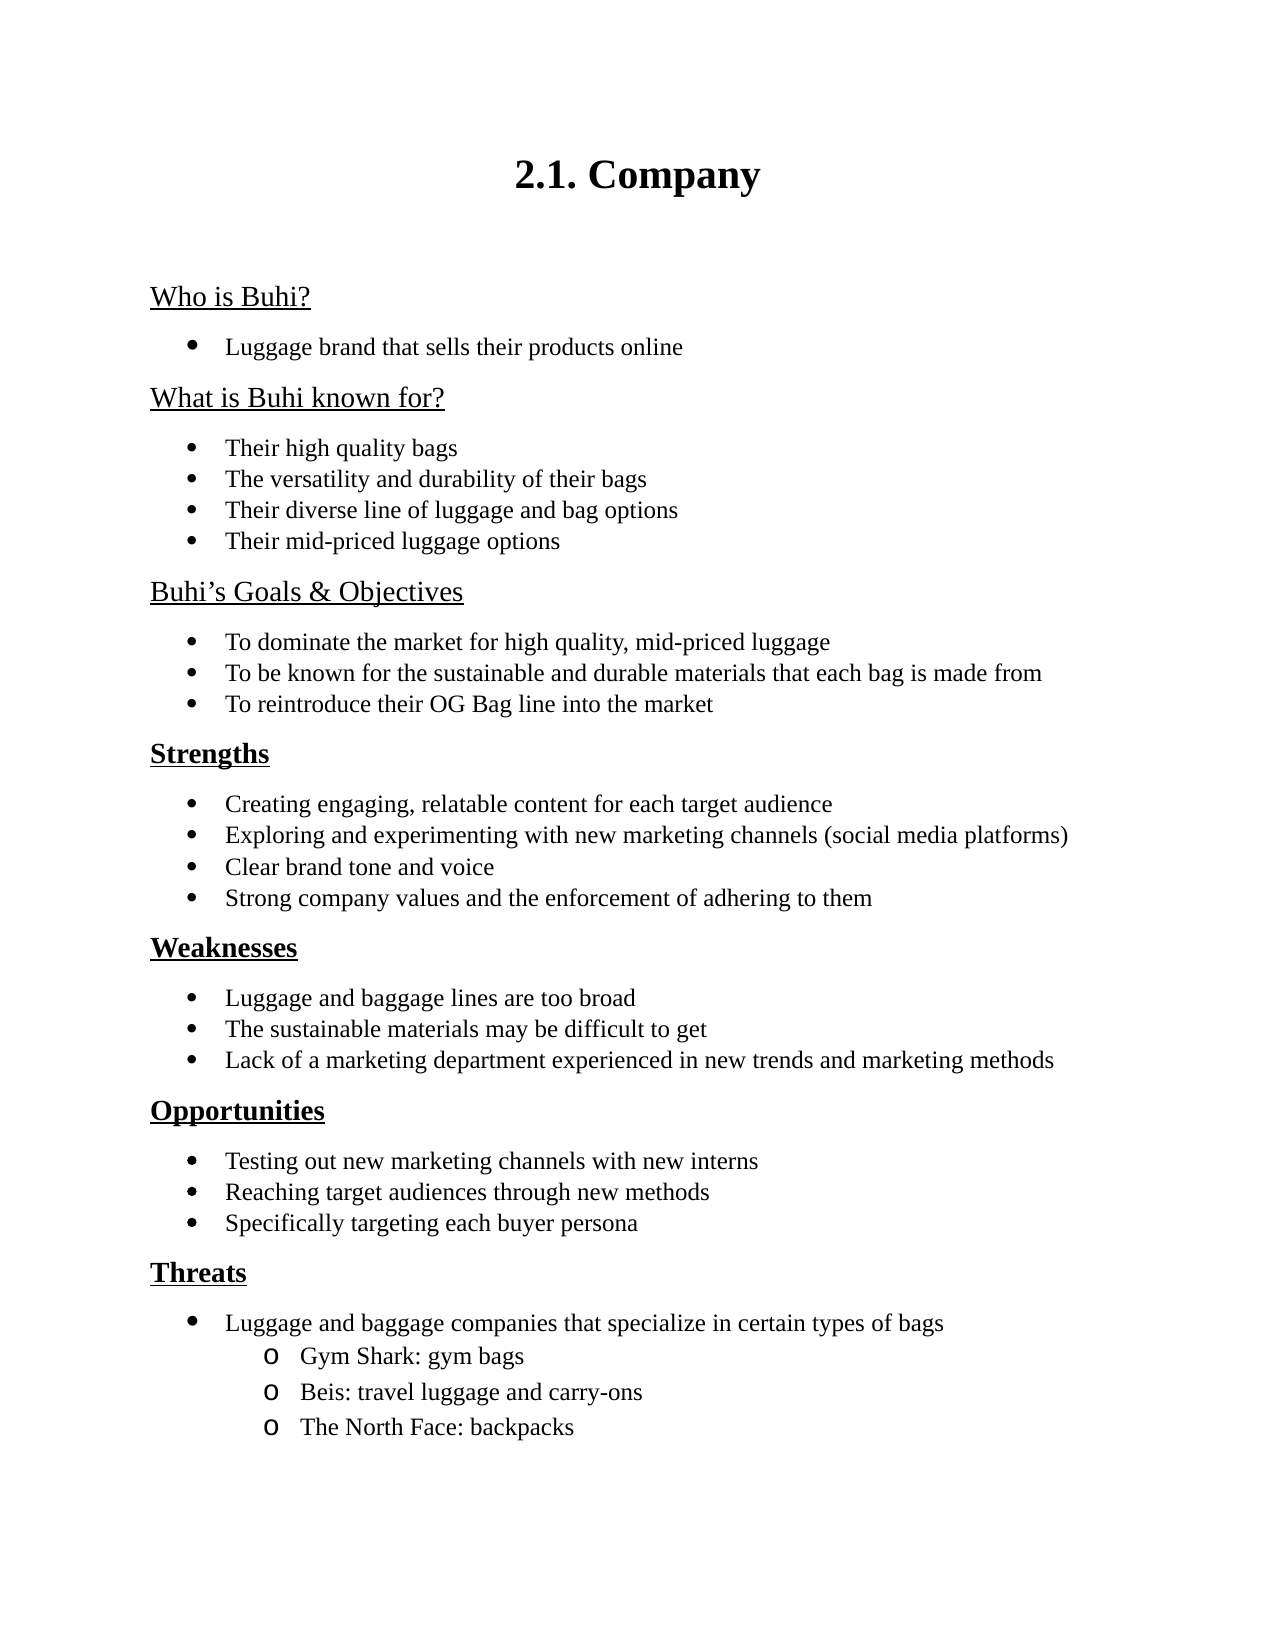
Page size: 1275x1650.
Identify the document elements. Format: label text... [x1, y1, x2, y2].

list To reintroduce their OG Bag line into the market [187, 689, 1125, 718]
list Beis: travel luggage and carry-ons [262, 1376, 1125, 1409]
list The North Face: backpacks [262, 1412, 1125, 1444]
list The sustainable materials may be difficult to get [187, 1014, 1125, 1043]
list Luggage and baggage lines are too broad [187, 983, 1125, 1012]
text Who is Buhi? [150, 279, 1125, 312]
list Strong company values and the enforcement of adhering to them [187, 883, 1125, 911]
list The versatility and durability of their bags [187, 464, 1125, 493]
list Their high quality bags [187, 433, 1125, 462]
text Strengths [150, 737, 1125, 770]
text What is Buhi known for? [150, 380, 1125, 414]
list Testing out new marketing channels with new interns [187, 1146, 1125, 1174]
list Clear brand tone and voice [187, 852, 1125, 880]
text Threats [150, 1256, 1125, 1289]
list Their diverse line of luggage and bag options [187, 495, 1125, 524]
list Specifically targeting each buyer persona [187, 1208, 1125, 1237]
list Gym Shark: gym bags [262, 1340, 1125, 1373]
text 2.1. Company [150, 150, 1125, 198]
list Luggage brand that sells their products online [187, 332, 1125, 361]
list To dominate the market for high quality, mid-priced luggage [187, 627, 1125, 656]
list Their mid-priced luggage options [187, 526, 1125, 555]
list Lack of a marketing department experienced in new trends and marketing methods [187, 1045, 1125, 1074]
list To be known for the sustainable and durable materials that each bag is made from [187, 658, 1125, 687]
text Weaknesses [150, 930, 1125, 964]
text Opportunities [150, 1093, 1125, 1126]
list Reaching target audiences through new methods [187, 1177, 1125, 1206]
list Exploring and experimenting with new marketing channels (social media platforms) [187, 821, 1125, 849]
list Luggage and baggage companies that specialize in certain types of bags [187, 1308, 1125, 1338]
list Creating engaging, relatable content for each target audience [187, 789, 1125, 818]
text Buhi’s Goals & Objectives [150, 574, 1125, 608]
